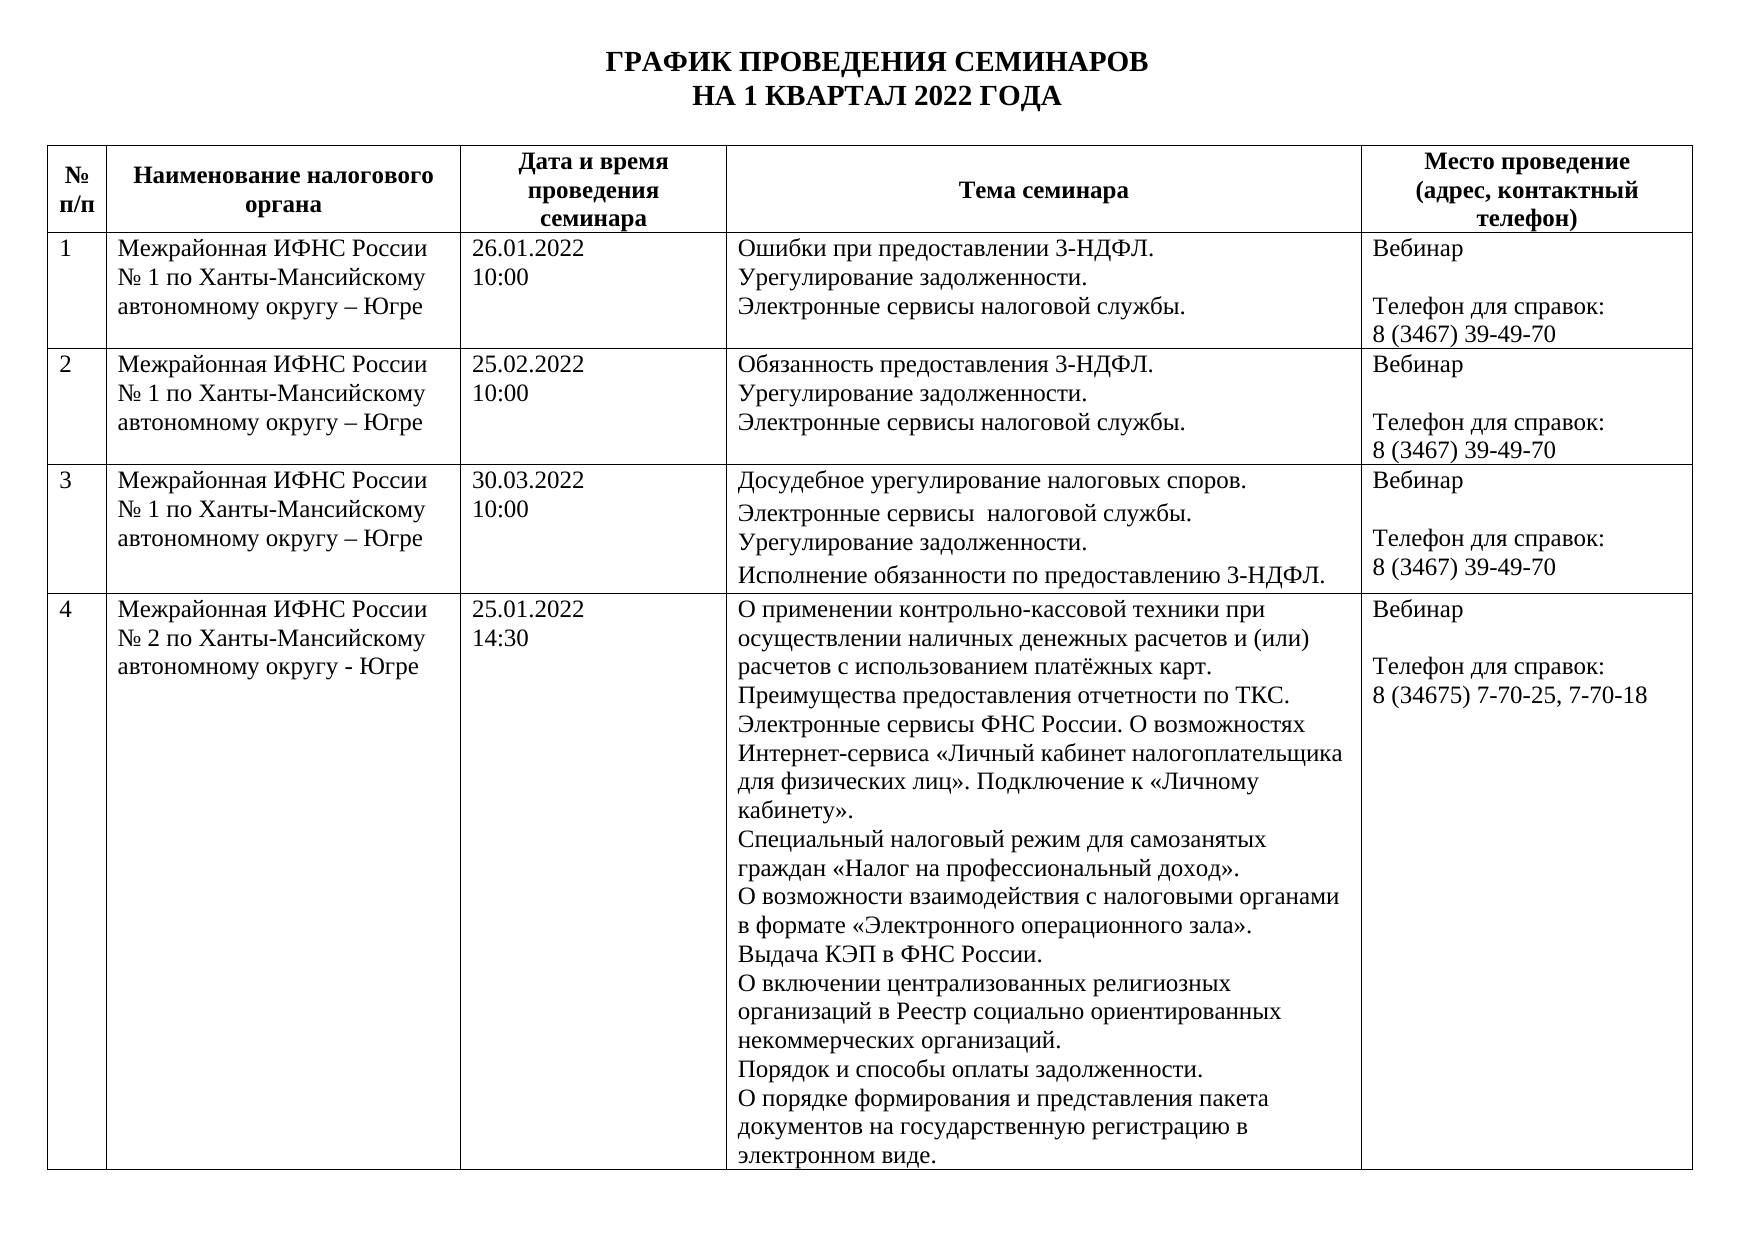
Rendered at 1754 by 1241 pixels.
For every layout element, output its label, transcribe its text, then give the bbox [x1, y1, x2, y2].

text НА 1 КВАРТАЛ 2022 ГОДА [59, 78, 1695, 111]
table_cell 25.01.2022 14:30 [461, 594, 726, 1169]
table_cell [1362, 594, 1692, 1169]
table_cell О применении контрольно-кассовой техники при осуществлении наличных денежных расчетов и (или) расчетов с использованием платёжных карт. Преимущества предоставления отчетности по ТКС. Электронные сервисы ФНС России. О возможностях Интернет-сервиса «Личный кабинет налогоплательщика для физических лиц». Подключение к «Личному кабинету». Специальный налоговый режим для самозанятых граждан «Налог на профессиональный доход». О возможности взаимодействия с налоговыми органами в формате «Электронного операционного зала». Выдача КЭП в ФНС России. О включении централизованных религиозных организаций в Реестр социально ориентированных некоммерческих организаций. Порядок и способы оплаты задолженности. О порядке формирования и представления пакета документов на государственную регистрацию в электронном виде. [727, 594, 1361, 1169]
table_header Место проведение (адрес, контактный телефон) [1362, 146, 1692, 232]
table_cell Вебинар Телефон для справок: 8 (3467) 39-49-70 [1362, 233, 1692, 348]
table_header Тема семинара [727, 146, 1361, 232]
text ГРАФИК ПРОВЕДЕНИЯ СЕМИНАРОВ [59, 44, 1695, 78]
table_cell Вебинар Телефон для справок: 8 (3467) 39-49-70 [1362, 465, 1692, 593]
table_cell Досудебное урегулирование налоговых споров. Электронные сервисы налоговой службы. Урегулирование задолженности. Исполнение обязанности по предоставлению 3-НДФЛ. [727, 465, 1361, 593]
table_cell 2 [48, 349, 106, 464]
table_cell 1 [48, 233, 106, 348]
table_cell Межрайонная ИФНС России № 1 по Ханты-Мансийскому автономному округу – Югре [107, 349, 460, 464]
table_cell Обязанность предоставления 3-НДФЛ. Урегулирование задолженности. Электронные сервисы налоговой службы. [727, 349, 1361, 464]
table_cell 25.02.2022 10:00 [461, 349, 726, 464]
table_cell Ошибки при предоставлении 3-НДФЛ. Урегулирование задолженности. Электронные сервисы налоговой службы. [727, 233, 1361, 348]
table_cell 30.03.2022 10:00 [461, 465, 726, 593]
table_cell 26.01.2022 10:00 [461, 233, 726, 348]
table_cell Вебинар Телефон для справок: 8 (3467) 39-49-70 [1362, 349, 1692, 464]
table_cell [107, 594, 460, 1169]
table_header Дата и время проведения семинара [461, 146, 726, 232]
table_header Наименование налогового органа [107, 146, 460, 232]
table_cell Межрайонная ИФНС России № 1 по Ханты-Мансийскому автономному округу – Югре [107, 233, 460, 348]
table_header № п/п [48, 146, 106, 232]
table_cell 3 [48, 465, 106, 593]
table_cell Межрайонная ИФНС России № 1 по Ханты-Мансийскому автономному округу – Югре [107, 465, 460, 593]
table_cell 4 [48, 594, 106, 1169]
